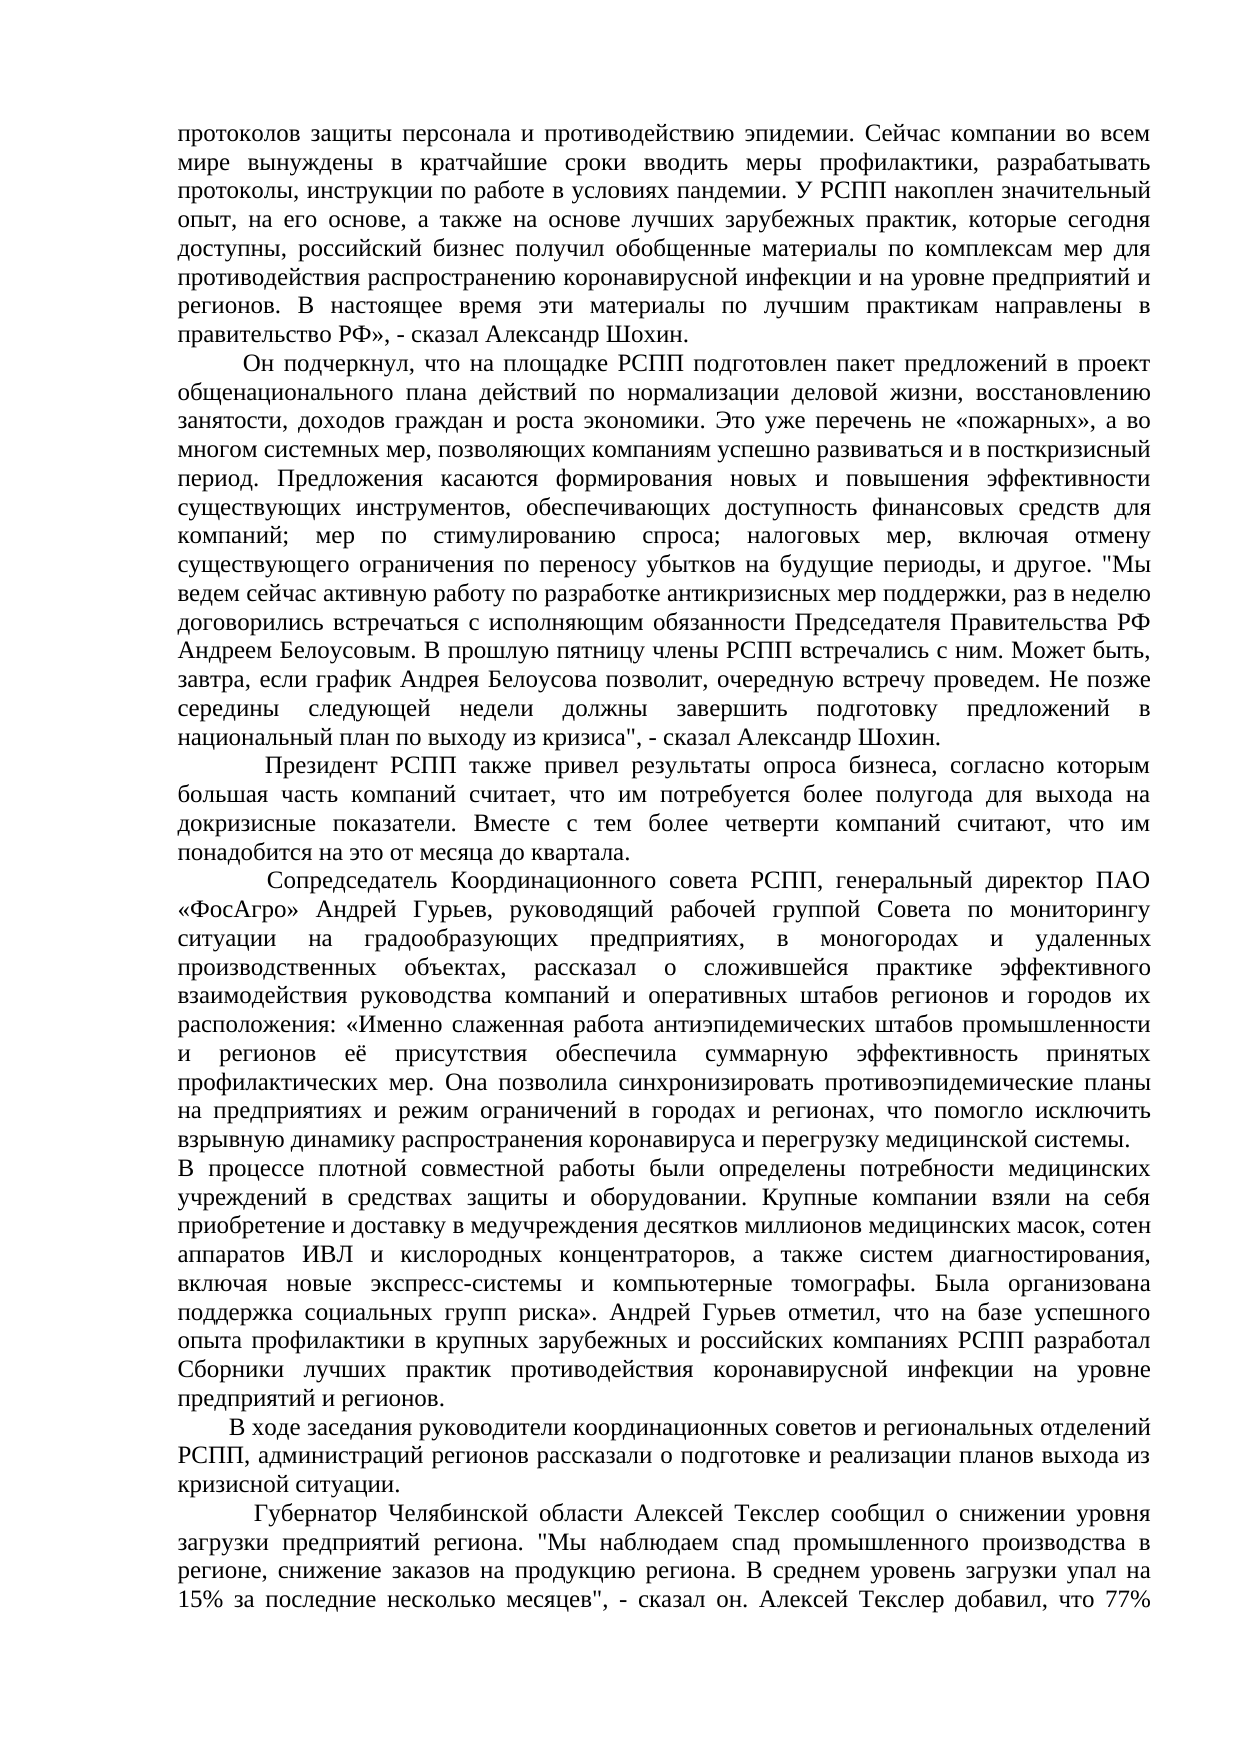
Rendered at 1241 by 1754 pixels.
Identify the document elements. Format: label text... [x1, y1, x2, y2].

text В процессе плотной совместной работы были определены потребности медицинских учреждений в средствах защиты и оборудовании. Крупные компании взяли на себя приобретение и доставку в медучреждения десятков миллионов медицинских масок, сотен аппаратов ИВЛ и кислородных концентраторов, а также систем диагностирования, включая новые экспресс-системы и компьютерные томографы. Была организована поддержка социальных групп риска». Андрей Гурьев отметил, что на базе успешного опыта профилактики в крупных зарубежных и российских компаниях РСПП разработал Сборники лучших практик противодействия коронавирусной инфекции на уровне предприятий и регионов. [177, 1153, 1152, 1412]
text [177, 1498, 1152, 1613]
text Сопредседатель Координационного совета РСПП, генеральный директор ПАО «ФосАгро» Андрей Гурьев, руководящий рабочей группой Совета по мониторингу ситуации на градообразующих предприятиях, в моногородах и удаленных производственных объектах, рассказал о сложившейся практике эффективного взаимодействия руководства компаний и оперативных штабов регионов и городов их расположения: «Именно слаженная работа антиэпидемических штабов промышленности и регионов её присутствия обеспечила суммарную эффективность принятых профилактических мер. Она позволила синхронизировать противоэпидемические планы на предприятиях и режим ограничений в городах и регионах, что помогло исключить взрывную динамику распространения коронавируса и перегрузку медицинской системы. [177, 866, 1152, 1153]
text Он подчеркнул, что на площадке РСПП подготовлен пакет предложений в проект общенационального плана действий по нормализации деловой жизни, восстановлению занятости, доходов граждан и роста экономики. Это уже перечень не «пожарных», а во многом системных мер, позволяющих компаниям успешно развиваться и в посткризисный период. Предложения касаются формирования новых и повышения эффективности существующих инструментов, обеспечивающих доступность финансовых средств для компаний; мер по стимулированию спроса; налоговых мер, включая отмену существующего ограничения по переносу убытков на будущие периоды, и другое. "Мы ведем сейчас активную работу по разработке антикризисных мер поддержки, раз в неделю договорились встречаться с исполняющим обязанности Председателя Правительства РФ Андреем Белоусовым. В прошлую пятницу члены РСПП встречались с ним. Может быть, завтра, если график Андрея Белоусова позволит, очередную встречу проведем. Не позже середины следующей недели должны завершить подготовку предложений в национальный план по выходу из кризиса", - сказал Александр Шохин. [177, 348, 1152, 751]
text Президент РСПП также привел результаты опроса бизнеса, согласно которым большая часть компаний считает, что им потребуется более полугода для выхода на докризисные показатели. Вместе с тем более четверти компаний считают, что им понадобится на это от месяца до квартала. [177, 751, 1152, 866]
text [177, 118, 1152, 348]
text В ходе заседания руководители координационных советов и региональных отделений РСПП, администраций регионов рассказали о подготовке и реализации планов выхода из кризисной ситуации. [177, 1412, 1152, 1498]
